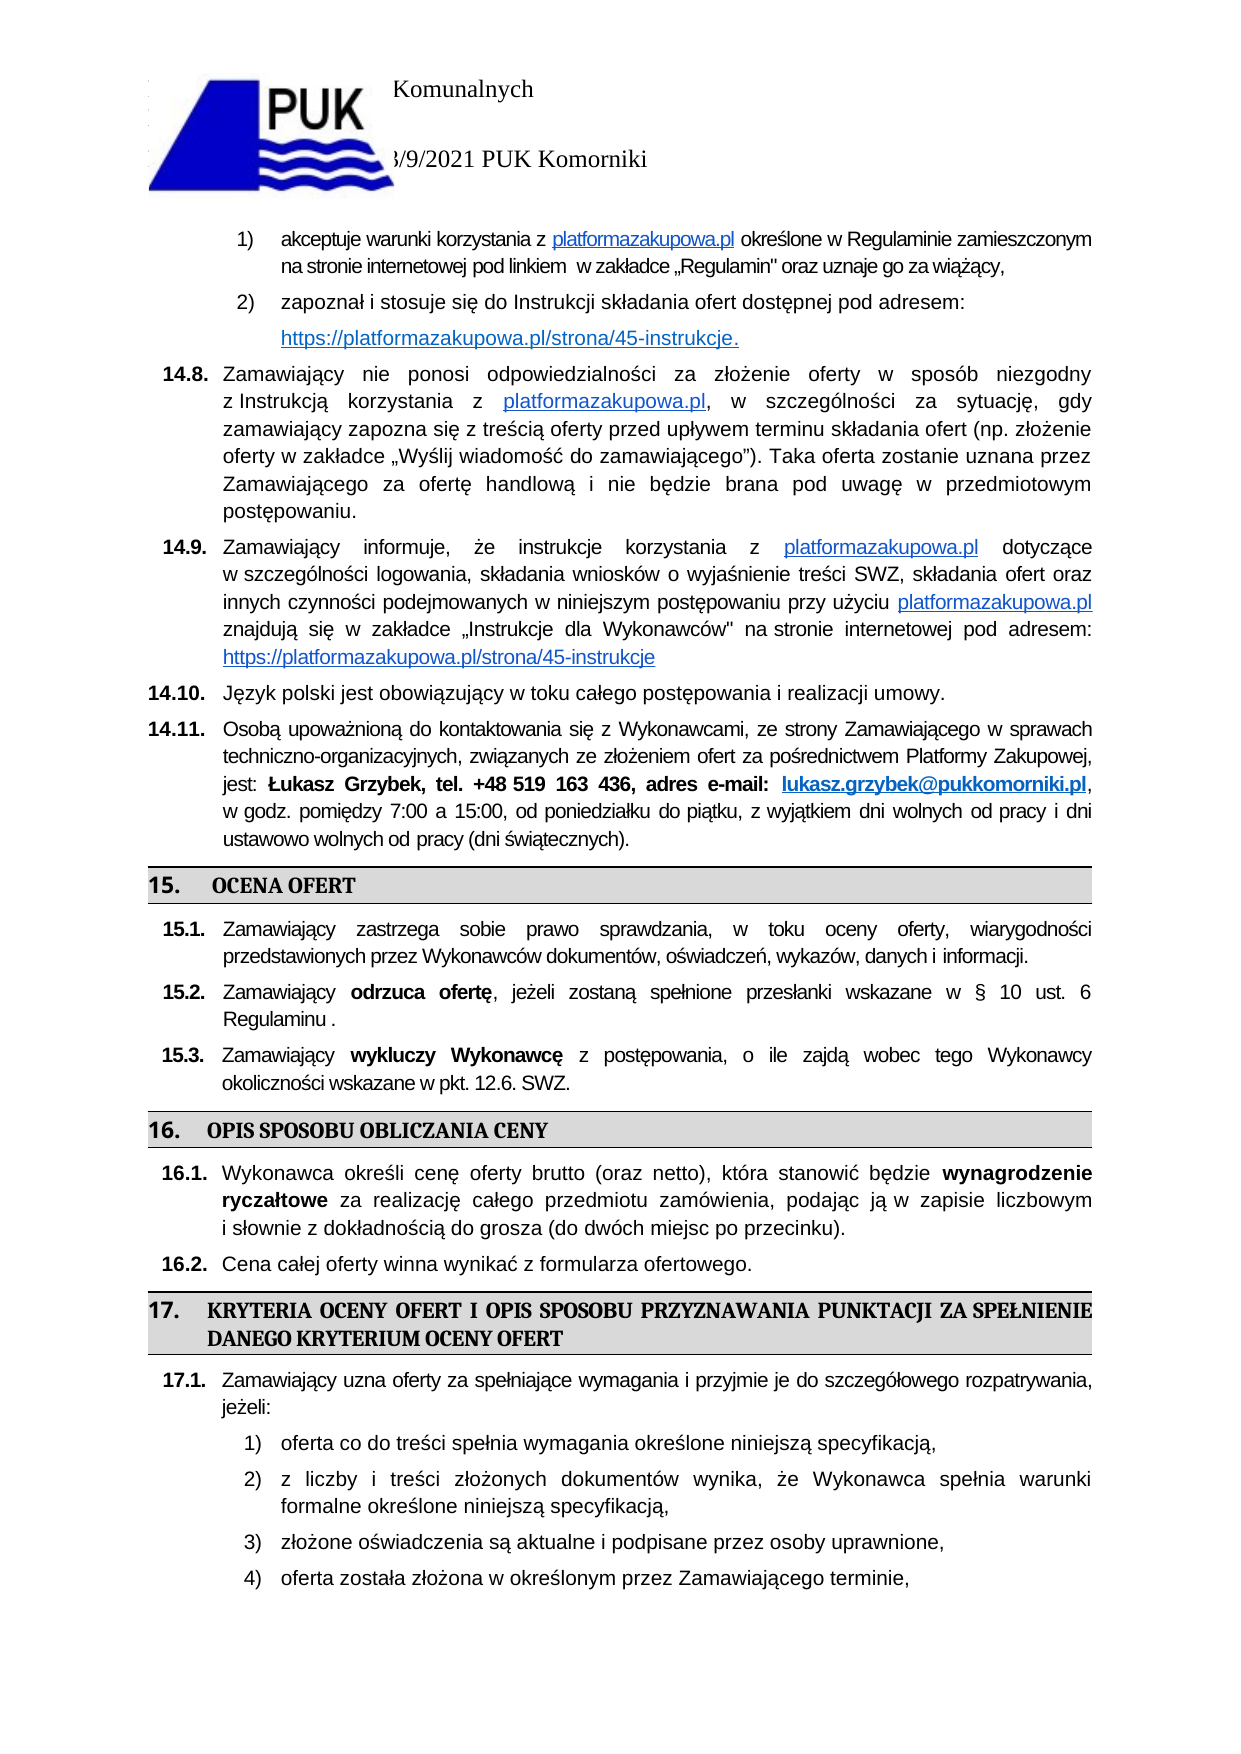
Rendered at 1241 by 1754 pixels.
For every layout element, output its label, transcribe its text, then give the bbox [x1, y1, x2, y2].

list Język polski jest obowiązujący w toku całego postępowania i realizacji umowy. [148, 681, 1092, 704]
list z liczby i treści złożonych dokumentów wynika, że Wykonawca spełnia warunki formalne określone niniejszą specyfikacją, [243, 1467, 1092, 1518]
list https://platformazakupowa.pl/strona/45-instrukcje. [281, 326, 1092, 349]
picture [147, 73, 395, 209]
subtitle OCENA OFERT [148, 868, 1092, 903]
list Cena całej oferty winna wynikać z formularza ofertowego. [161, 1251, 1092, 1275]
list zapoznał i stosuje się do Instrukcji składania ofert dostępnej pod adresem: [236, 290, 1092, 314]
list Wykonawca określi cenę oferty brutto (oraz netto), która stanowić będzie wynagrodzenie ryczałtowe za realizację całego przedmiotu zamówienia, podając ją w zapisie liczbowym i słownie z dokładnością do grosza (do dwóch miejsc po przecinku). [161, 1161, 1092, 1239]
subtitle KRYTERIA OCENY OFERT I OPIS SPOSOBU PRZYZNAWANIA PUNKTACJI ZA SPEŁNIENIE DANEGO KRYTERIUM OCENY OFERT [148, 1293, 1092, 1354]
list oferta została złożona w określonym przez Zamawiającego terminie, [243, 1566, 1092, 1590]
list Zamawiający wykluczy Wykonawcę z postępowania, o ile zajdą wobec tego Wykonawcy okoliczności wskazane w pkt. 12.6. SWZ. [161, 1043, 1092, 1094]
list Osobą upoważnioną do kontaktowania się z Wykonawcami, ze strony Zamawiającego w sprawach techniczno-organizacyjnych, związanych ze złożeniem ofert za pośrednictwem Platformy Zakupowej, jest: Łukasz Grzybek, tel. +48 519 163 436, adres e-mail: lukasz.grzybek@pukkomorniki.pl, w godz. pomiędzy 7:00 a 15:00, od poniedziałku do piątku, z wyjątkiem dni wolnych od pracy i dni ustawowo wolnych od pracy (dni świątecznych). [148, 716, 1092, 850]
list Zamawiający odrzuca ofertę, jeżeli zostaną spełnione przesłanki wskazane w § 10 ust. 6 Regulaminu . [162, 980, 1092, 1031]
list Zamawiający zastrzega sobie prawo sprawdzania, w toku oceny oferty, wiarygodności przedstawionych przez Wykonawców dokumentów, oświadczeń, wykazów, danych i informacji. [162, 916, 1092, 968]
list Zamawiający informuje, że instrukcje korzystania z platformazakupowa.pl dotyczące w szczególności logowania, składania wniosków o wyjaśnienie treści SWZ, składania ofert oraz innych czynności podejmowanych w niniejszym postępowaniu przy użyciu platformazakupowa.pl znajdują się w zakładce „Instrukcje dla Wykonawców" na stronie internetowej pod adresem: https://platformazakupowa.pl/strona/45-instrukcje [162, 535, 1092, 669]
subtitle OPIS SPOSOBU OBLICZANIA CENY [148, 1112, 1092, 1147]
list złożone oświadczenia są aktualne i podpisane przez osoby uprawnione, [243, 1530, 1092, 1554]
list Zamawiający nie ponosi odpowiedzialności za złożenie oferty w sposób niezgodny z Instrukcją korzystania z platformazakupowa.pl, w szczególności za sytuację, gdy zamawiający zapozna się z treścią oferty przed upływem terminu składania ofert (np. złożenie oferty w zakładce „Wyślij wiadomość do zamawiającego”). Taka oferta zostanie uznana przez Zamawiającego za ofertę handlową i nie będzie brana pod uwagę w przedmiotowym postępowaniu. [162, 361, 1092, 523]
list akceptuje warunki korzystania z platformazakupowa.pl określone w Regulaminie zamieszczonym na stronie internetowej pod linkiem w zakładce „Regulamin" oraz uznaje go za wiążący, [236, 226, 1092, 278]
list oferta co do treści spełnia wymagania określone niniejszą specyfikacją, [243, 1431, 1092, 1455]
list Zamawiający uzna oferty za spełniające wymagania i przyjmie je do szczegółowego rozpatrywania, jeżeli: [162, 1368, 1092, 1419]
